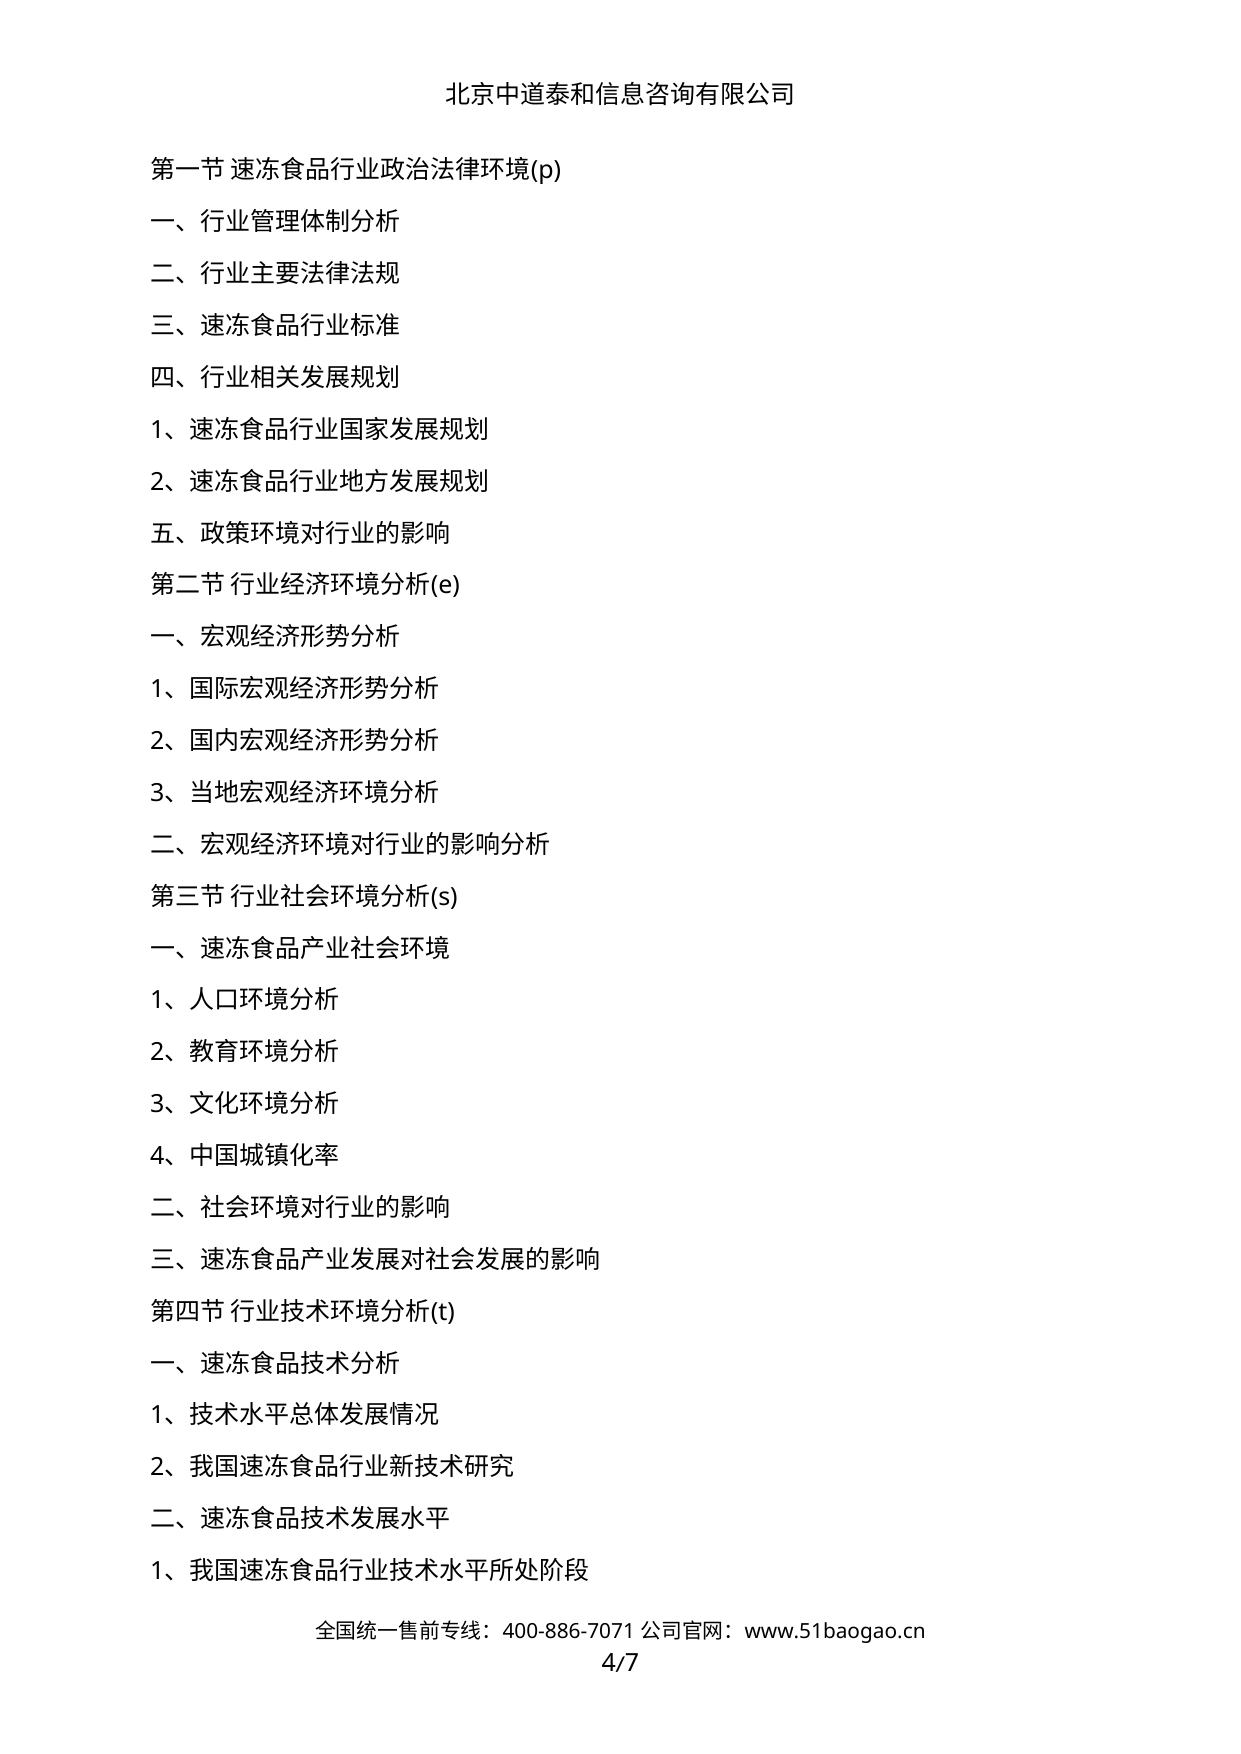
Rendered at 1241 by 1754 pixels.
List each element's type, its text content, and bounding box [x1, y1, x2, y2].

text 二、社会环境对行业的影响 [150, 1187, 1090, 1224]
text 3、当地宏观经济环境分析 [150, 772, 1090, 809]
text 2、速冻食品行业地方发展规划 [150, 461, 1090, 497]
text 四、行业相关发展规划 [150, 357, 1090, 394]
text 一、宏观经济形势分析 [150, 617, 1090, 653]
text 1、技术水平总体发展情况 [150, 1395, 1090, 1431]
text 2、我国速冻食品行业新技术研究 [150, 1447, 1090, 1483]
text 一、速冻食品产业社会环境 [150, 928, 1090, 964]
text 2、国内宏观经济形势分析 [150, 721, 1090, 757]
text 五、政策环境对行业的影响 [150, 513, 1090, 549]
text 二、宏观经济环境对行业的影响分析 [150, 824, 1090, 861]
text 3、文化环境分析 [150, 1084, 1090, 1120]
text 三、速冻食品行业标准 [150, 306, 1090, 342]
text 第三节 行业社会环境分析(s) [150, 876, 1090, 912]
text 第二节 行业经济环境分析(e) [150, 565, 1090, 601]
text 1、人口环境分析 [150, 980, 1090, 1016]
text 二、行业主要法律法规 [150, 254, 1090, 290]
text 第四节 行业技术环境分析(t) [150, 1291, 1090, 1327]
text 第一节 速冻食品行业政治法律环境(p) [150, 150, 1090, 186]
text 一、速冻食品技术分析 [150, 1343, 1090, 1379]
text 三、速冻食品产业发展对社会发展的影响 [150, 1239, 1090, 1276]
text 一、行业管理体制分析 [150, 202, 1090, 238]
text 二、速冻食品技术发展水平 [150, 1499, 1090, 1535]
text 1、国际宏观经济形势分析 [150, 669, 1090, 705]
text 1、我国速冻食品行业技术水平所处阶段 [150, 1551, 1090, 1587]
text 2、教育环境分析 [150, 1032, 1090, 1068]
text 1、速冻食品行业国家发展规划 [150, 409, 1090, 446]
text 4、中国城镇化率 [150, 1136, 1090, 1172]
